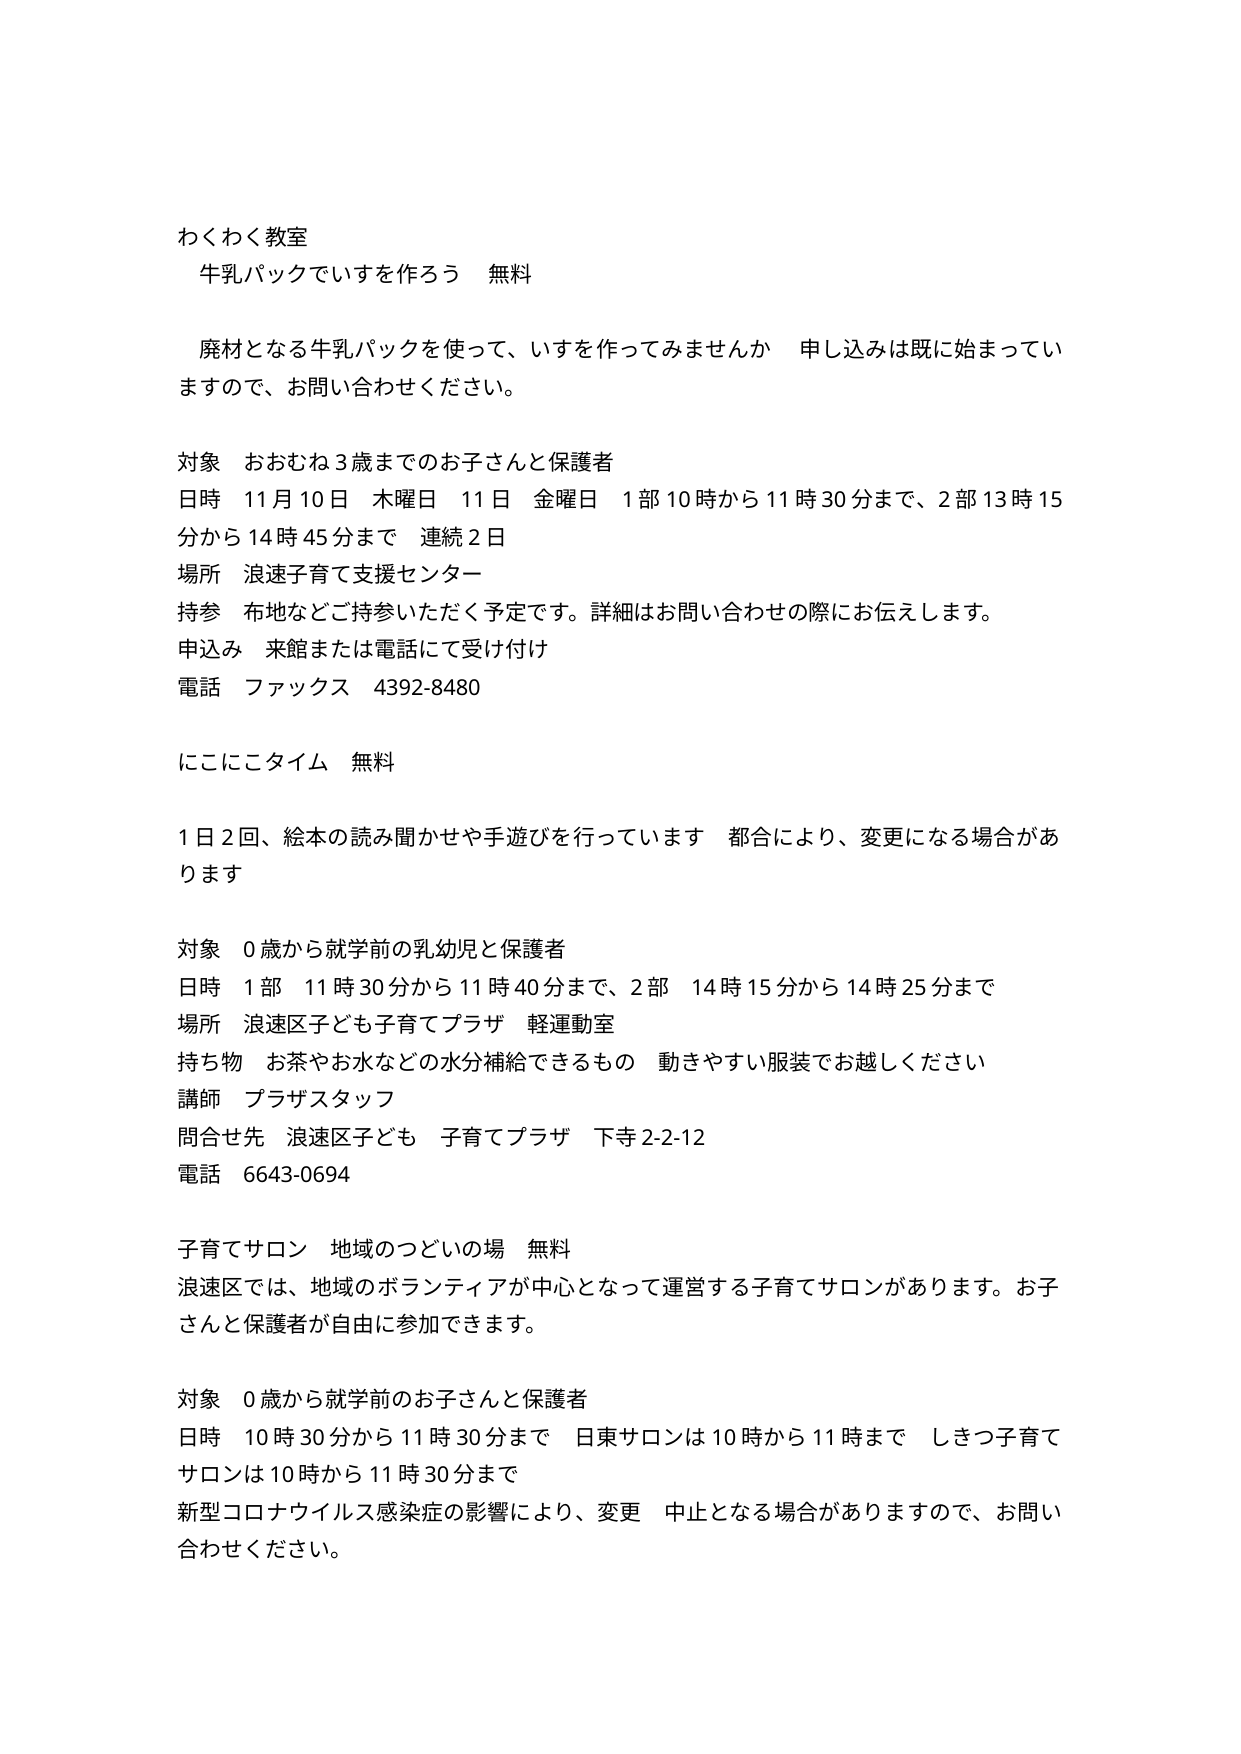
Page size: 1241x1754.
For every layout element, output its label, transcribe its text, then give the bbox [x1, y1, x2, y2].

text 廃材となる牛乳パックを使って、いすを作ってみませんか 申し込みは既に始まっていますので、お問い合わせください。 [177, 329, 1063, 442]
text 場所 浪速子育て支援センター [177, 554, 1063, 592]
text 日時 11月10日 木曜日 11日 金曜日 1部 10時から11時30分まで、2部 13時15分から14時45分まで 連続2日 [177, 479, 1063, 554]
text 持ち物 お茶やお水などの水分補給できるもの 動きやすい服装でお越しください [177, 1042, 1063, 1079]
text 場所 浪速区子ども子育てプラザ 軽運動室 [177, 1004, 1063, 1042]
text 浪速区では、地域のボランティアが中心となって運営する子育てサロンがあります。お子さんと保護者が自由に参加できます。 [177, 1267, 1063, 1342]
text 持参 布地などご持参いただく予定です。詳細はお問い合わせの際にお伝えします。 [177, 592, 1063, 629]
text 申込み 来館または電話にて受け付け [177, 629, 1063, 667]
text 電話 6643-0694 [177, 1154, 1063, 1192]
text 新型コロナウイルス感染症の影響により、変更 中止となる場合がありますので、お問い合わせください。 [177, 1492, 1063, 1567]
text 日時 10時30分から11時30分まで 日東サロンは10時から11時まで しきつ子育てサロンは10時から11時30分まで [177, 1417, 1063, 1492]
text 子育てサロン 地域のつどいの場 無料 [177, 1229, 1063, 1267]
text 対象 0歳から就学前のお子さんと保護者 [177, 1379, 1063, 1417]
text 講師 プラザスタッフ [177, 1079, 1063, 1117]
text 日時 1部 11時30分から11時40分まで、2部 14時15分から14時25分まで [177, 967, 1063, 1004]
text 1日2回、絵本の読み聞かせや手遊びを行っています 都合により、変更になる場合があります 対象 0歳から就学前の乳幼児と保護者 [177, 817, 1063, 967]
text 対象 おおむね3歳までのお子さんと保護者 [177, 442, 1063, 479]
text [177, 217, 1063, 292]
text 問合せ先 浪速区子ども 子育てプラザ 下寺2-2-12 [177, 1117, 1063, 1154]
text 電話 ファックス 4392-8480 [177, 667, 1063, 704]
text にこにこタイム 無料 [177, 742, 1063, 779]
